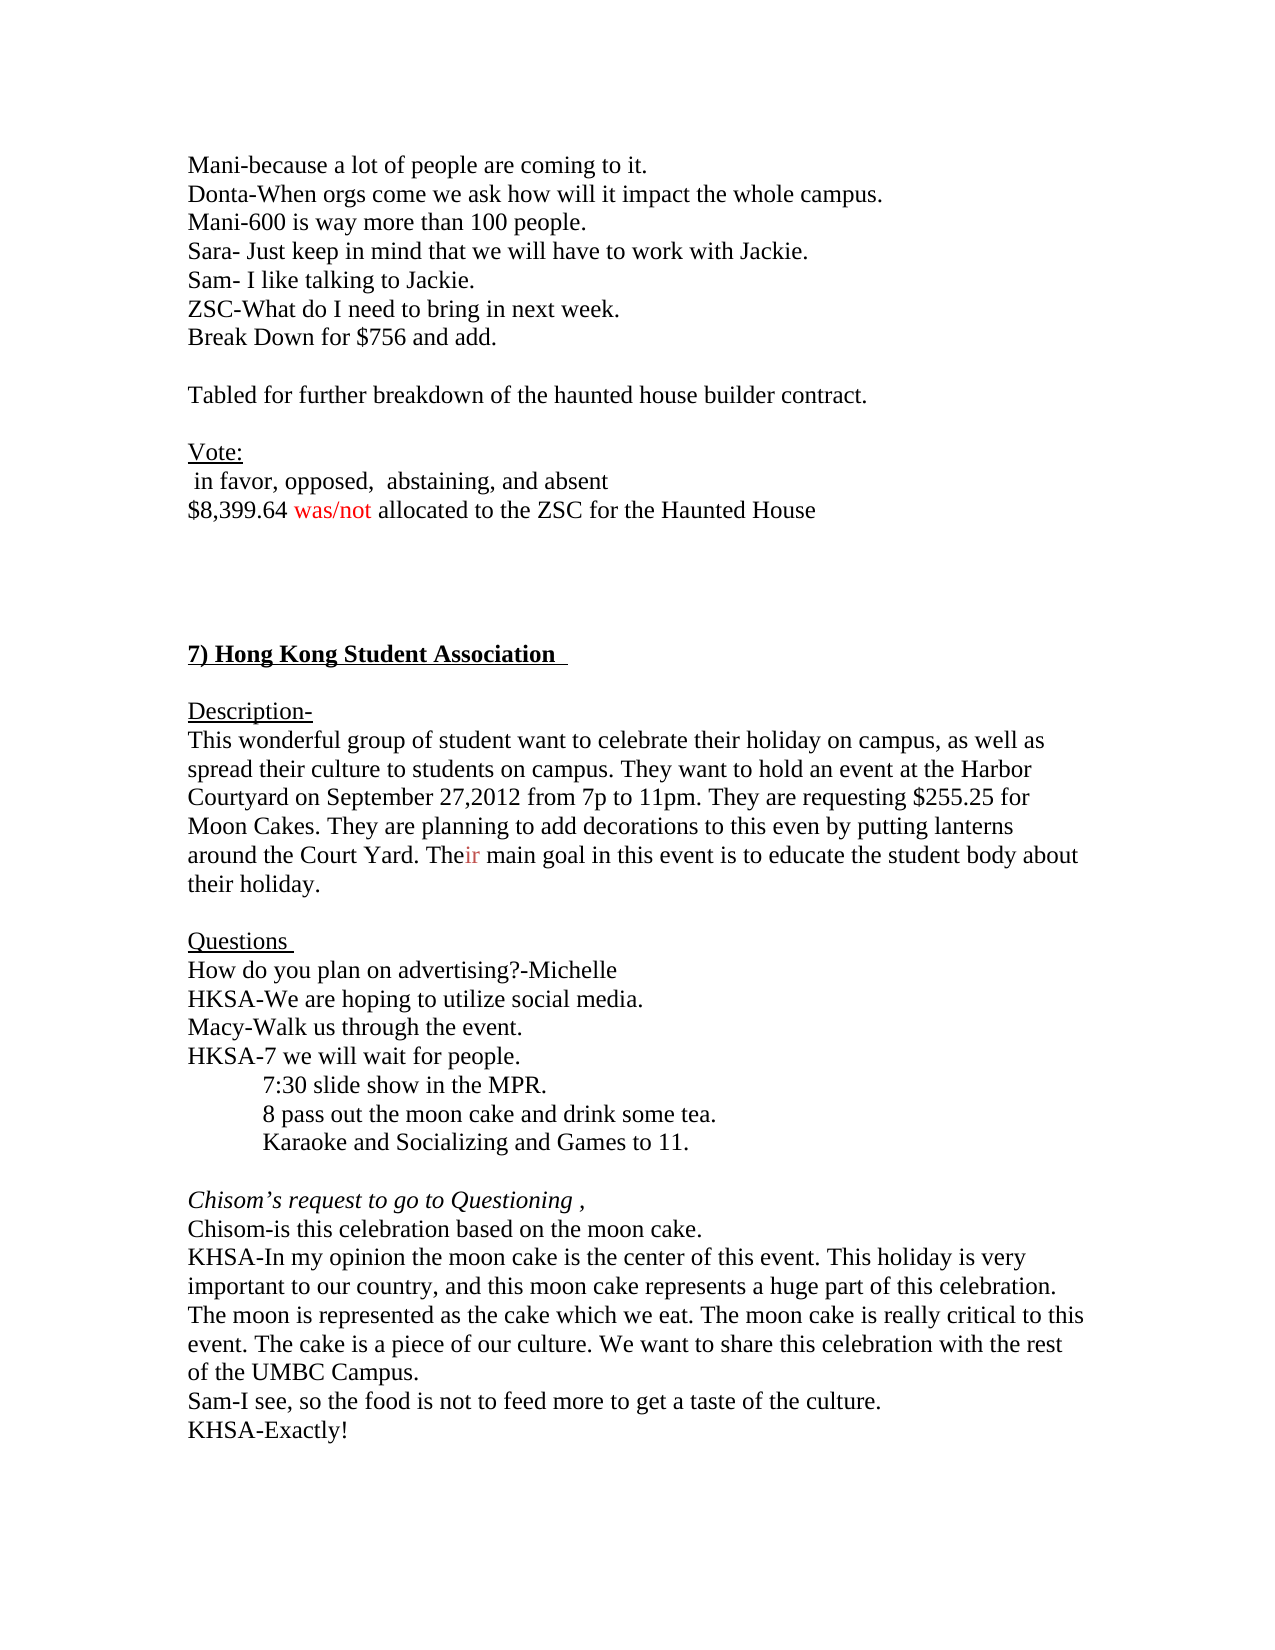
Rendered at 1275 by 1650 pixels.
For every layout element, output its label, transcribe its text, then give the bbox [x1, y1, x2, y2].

text in favor, opposed, abstaining, and absent [187, 466, 1087, 495]
text Macy-Walk us through the event. [187, 1012, 1087, 1041]
text ZSC-What do I need to bring in next week. [187, 294, 1087, 322]
text 7) Hong Kong Student Association [187, 639, 1087, 667]
text Tabled for further breakdown of the haunted house builder contract. [187, 380, 1087, 409]
text $8,399.64 was/not allocated to the ZSC for the Haunted House [187, 495, 1087, 524]
text HKSA-7 we will wait for people. [187, 1041, 1087, 1070]
text Chisom’s request to go to Questioning , [187, 1185, 1087, 1214]
text 8 pass out the moon cake and drink some tea. [187, 1099, 1087, 1127]
text Break Down for $756 and add. [187, 322, 1087, 351]
text KHSA-In my opinion the moon cake is the center of this event. This holiday is very important to our country, and this moon cake represents a huge part of this celebration. The moon is represented as the cake which we eat. The moon cake is really critical to this event. The cake is a piece of our culture. We want to share this celebration with the rest of the UMBC Campus. [187, 1242, 1087, 1386]
text Chisom-is this celebration based on the moon cake. [187, 1214, 1087, 1242]
text Mani-because a lot of people are coming to it. [187, 150, 1087, 179]
text Sam- I like talking to Jackie. [187, 265, 1087, 294]
text Karaoke and Socializing and Games to 11. [187, 1127, 1087, 1156]
text This wonderful group of student want to celebrate their holiday on campus, as well as spread their culture to students on campus. They want to hold an event at the Harbor Courtyard on September 27,2012 from 7p to 11pm. They are requesting $255.25 for Moon Cakes. They are planning to add decorations to this even by putting lanterns around the Court Yard. Their main goal in this event is to educate the student body about their holiday. [187, 725, 1087, 897]
text HKSA-We are hoping to utilize social media. [187, 984, 1087, 1012]
text Description- [187, 696, 1087, 725]
text 7:30 slide show in the MPR. [187, 1070, 1087, 1099]
text Donta-When orgs come we ask how will it impact the whole campus. [187, 179, 1087, 207]
text Sam-I see, so the food is not to feed more to get a taste of the culture. [187, 1386, 1087, 1415]
text Sara- Just keep in mind that we will have to work with Jackie. [187, 236, 1087, 265]
text How do you plan on advertising?-Michelle [187, 955, 1087, 984]
text Mani-600 is way more than 100 people. [187, 207, 1087, 236]
text Questions [187, 926, 1087, 955]
text KHSA-Exactly! [187, 1415, 1087, 1444]
text Vote: [187, 437, 1087, 466]
